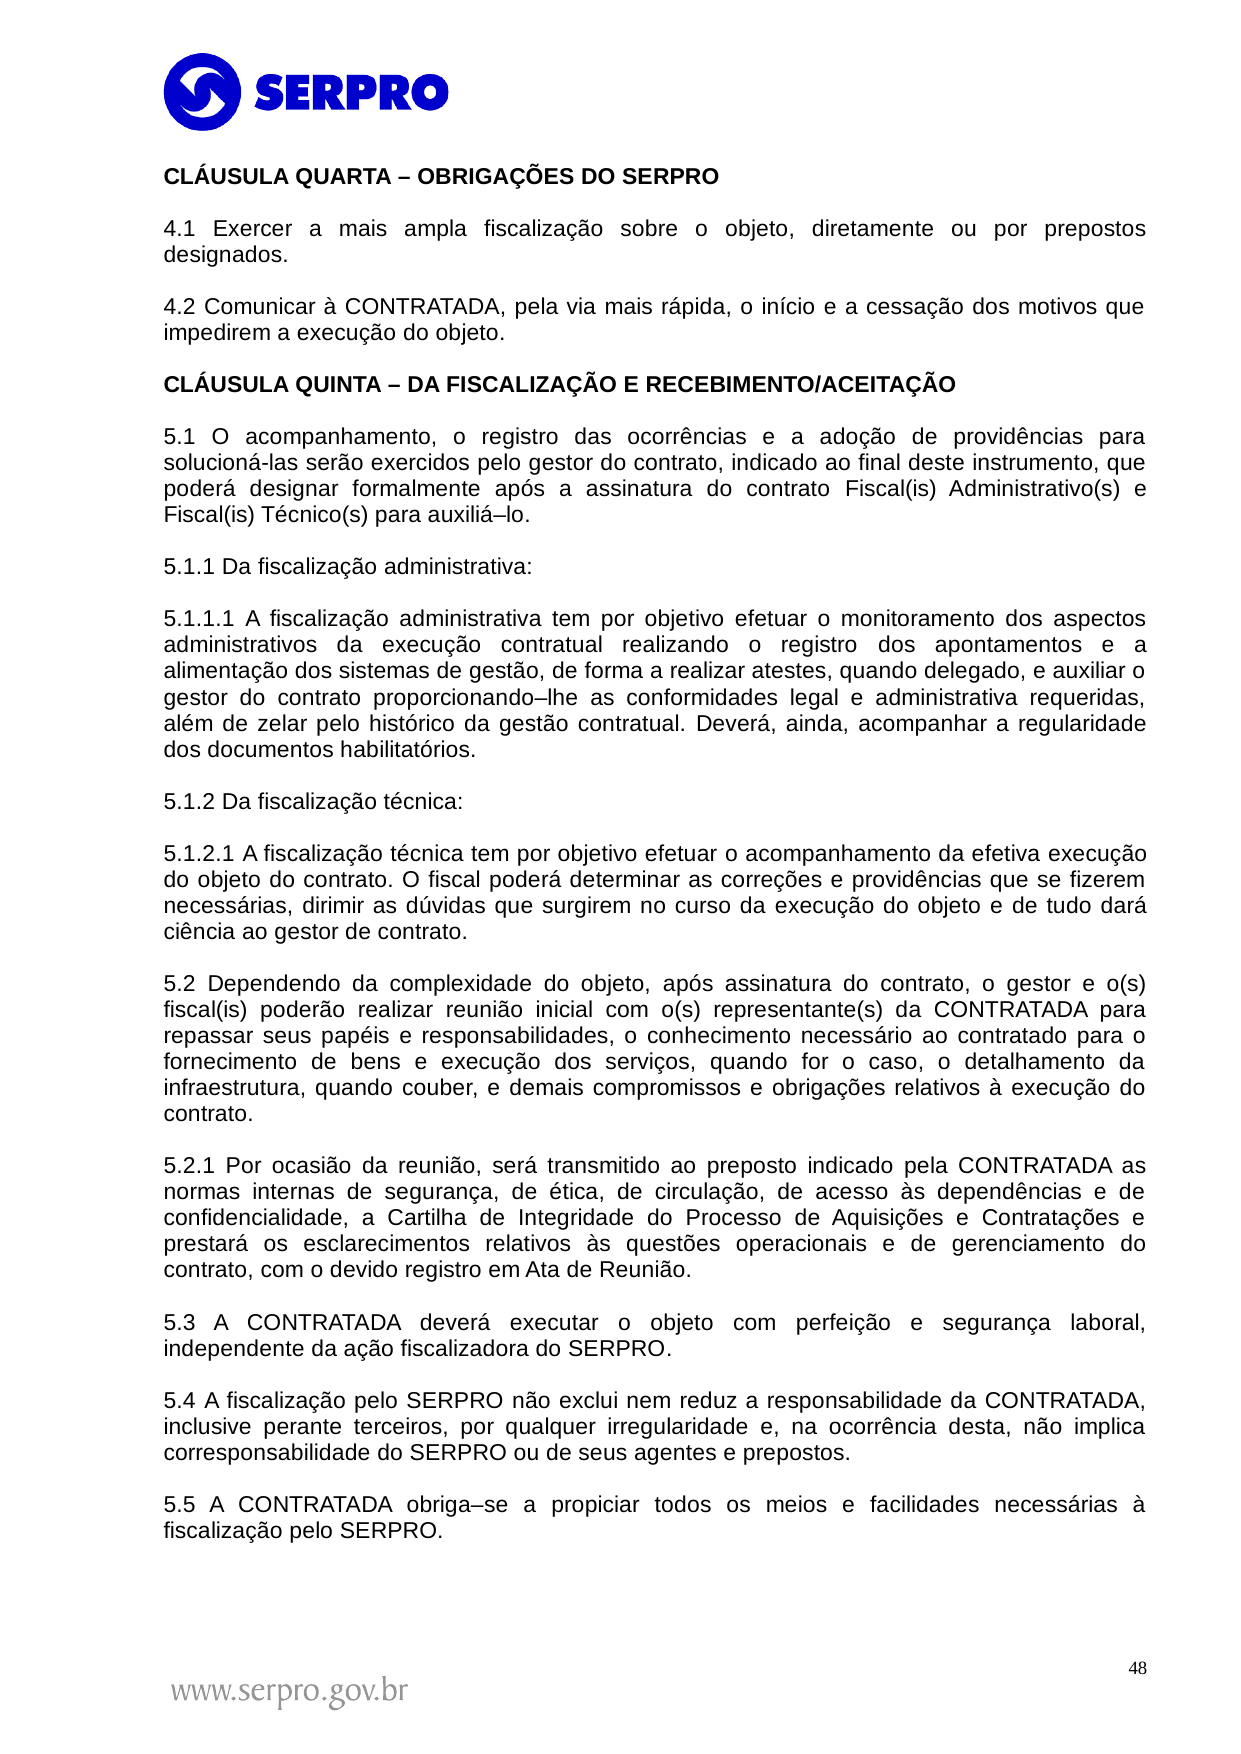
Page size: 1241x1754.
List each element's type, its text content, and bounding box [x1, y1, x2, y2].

text 4.2 Comunicar à CONTRATADA, pela via mais rápida, o início e a cessação dos motivos que impedirem a execução do objeto. [163, 293, 1147, 345]
text CLÁUSULA QUARTA – OBRIGAÇÕES DO SERPRO [163, 163, 1147, 189]
picture [163, 53, 449, 131]
text 5.1.2.1 A fiscalização técnica tem por objetivo efetuar o acompanhamento da efetiva execução do objeto do contrato. O fiscal poderá determinar as correções e providências que se fizerem necessárias, dirimir as dúvidas que surgirem no curso da execução do objeto e de tudo dará ciência ao gestor de contrato. [163, 840, 1147, 944]
text 5.2.1 Por ocasião da reunião, será transmitido ao preposto indicado pela CONTRATADA as normas internas de segurança, de ética, de circulação, de acesso às dependências e de confidencialidade, a Cartilha de Integridade do Processo de Aquisições e Contratações e prestará os esclarecimentos relativos às questões operacionais e de gerenciamento do contrato, com o devido registro em Ata de Reunião. [163, 1153, 1147, 1283]
text 5.1.2 Da fiscalização técnica: [163, 788, 1147, 814]
text 5.3 A CONTRATADA deverá executar o objeto com perfeição e segurança laboral, independente da ação fiscalizadora do SERPRO. [163, 1309, 1147, 1361]
text CLÁUSULA QUINTA – DA FISCALIZAÇÃO E RECEBIMENTO/ACEITAÇÃO [163, 371, 1147, 397]
text 5.1.1.1 A fiscalização administrativa tem por objetivo efetuar o monitoramento dos aspectos administrativos da execução contratual realizando o registro dos apontamentos e a alimentação dos sistemas de gestão, de forma a realizar atestes, quando delegado, e auxiliar o gestor do contrato proporcionando–lhe as conformidades legal e administrativa requeridas, além de zelar pelo histórico da gestão contratual. Deverá, ainda, acompanhar a regularidade dos documentos habilitatórios. [163, 606, 1147, 762]
text 5.1.1 Da fiscalização administrativa: [163, 554, 1147, 580]
text 4.1 Exercer a mais ampla fiscalização sobre o objeto, diretamente ou por prepostos designados. [163, 215, 1147, 267]
text 5.4 A fiscalização pelo SERPRO não exclui nem reduz a responsabilidade da CONTRATADA, inclusive perante terceiros, por qualquer irregularidade e, na ocorrência desta, não implica corresponsabilidade do SERPRO ou de seus agentes e prepostos. [163, 1387, 1147, 1465]
text 5.5 A CONTRATADA obriga–se a propiciar todos os meios e facilidades necessárias à fiscalização pelo SERPRO. [163, 1491, 1147, 1543]
text 5.1 O acompanhamento, o registro das ocorrências e a adoção de providências para solucioná-las serão exercidos pelo gestor do contrato, indicado ao final deste instrumento, que poderá designar formalmente após a assinatura do contrato Fiscal(is) Administrativo(s) e Fiscal(is) Técnico(s) para auxiliá–lo. [163, 423, 1147, 528]
text 5.2 Dependendo da complexidade do objeto, após assinatura do contrato, o gestor e o(s) fiscal(is) poderão realizar reunião inicial com o(s) representante(s) da CONTRATADA para repassar seus papéis e responsabilidades, o conhecimento necessário ao contratado para o fornecimento de bens e execução dos serviços, quando for o caso, o detalhamento da infraestrutura, quando couber, e demais compromissos e obrigações relativos à execução do contrato. [163, 970, 1147, 1127]
